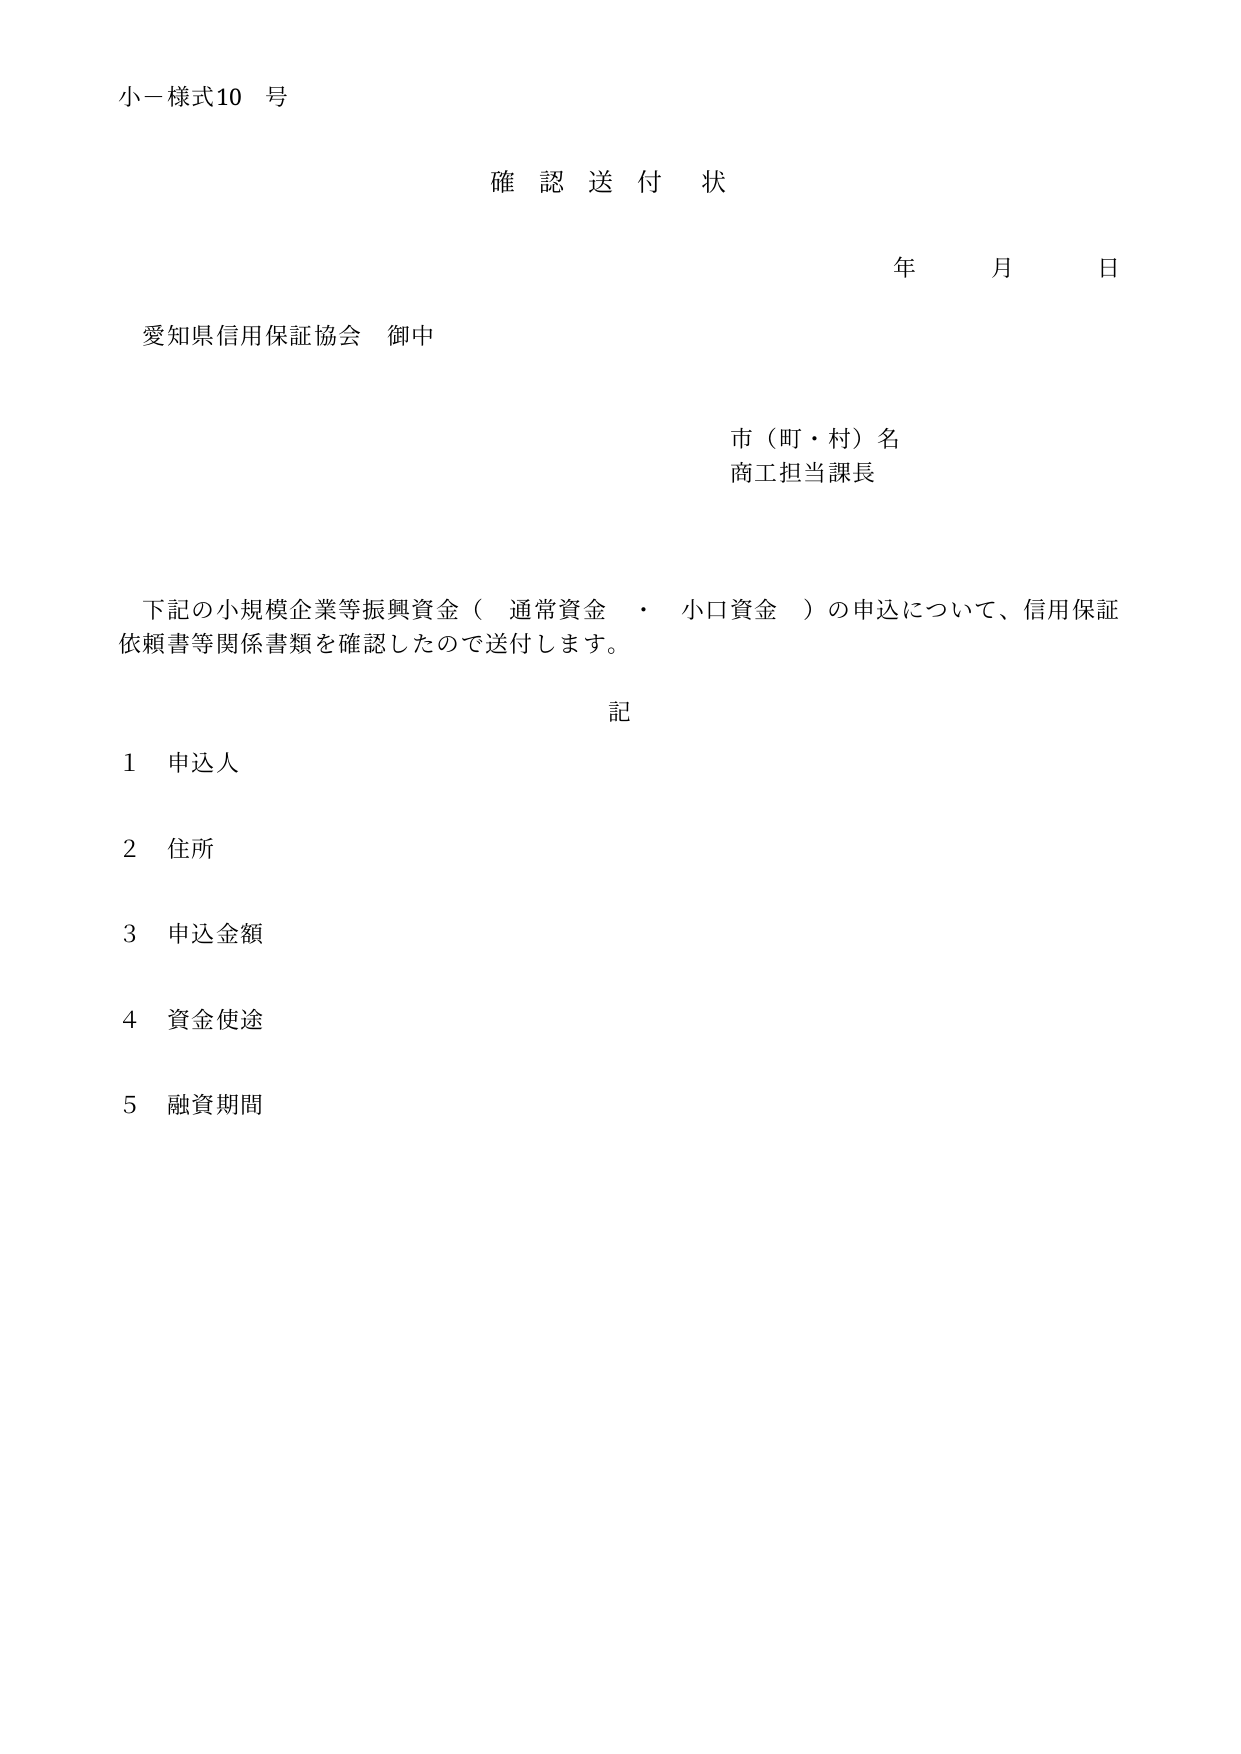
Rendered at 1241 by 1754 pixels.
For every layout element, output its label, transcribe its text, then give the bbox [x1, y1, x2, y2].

text 愛知県信用保証協会 御中 [118, 318, 1122, 352]
text 下記の小規模企業等振興資金（ 通常資金 ・ 小口資金 ）の申込について、信用保証依頼書等関係書類を確認したので送付します。 [118, 591, 1122, 659]
text 確認送付状 [118, 147, 1122, 215]
text 小－様式10号 [118, 79, 1122, 113]
text 年 月 日 [118, 249, 1122, 284]
text ４ 資金使途 [118, 1001, 1122, 1035]
text １ 申込人 [118, 745, 1122, 779]
text 市（町・村）名 [709, 420, 1122, 454]
text ５ 融資期間 [118, 1087, 1122, 1121]
text 記 [118, 694, 1122, 728]
text ２ 住所 [118, 830, 1122, 864]
text 商工担当課長 [709, 454, 1122, 489]
text ３ 申込金額 [118, 916, 1122, 950]
